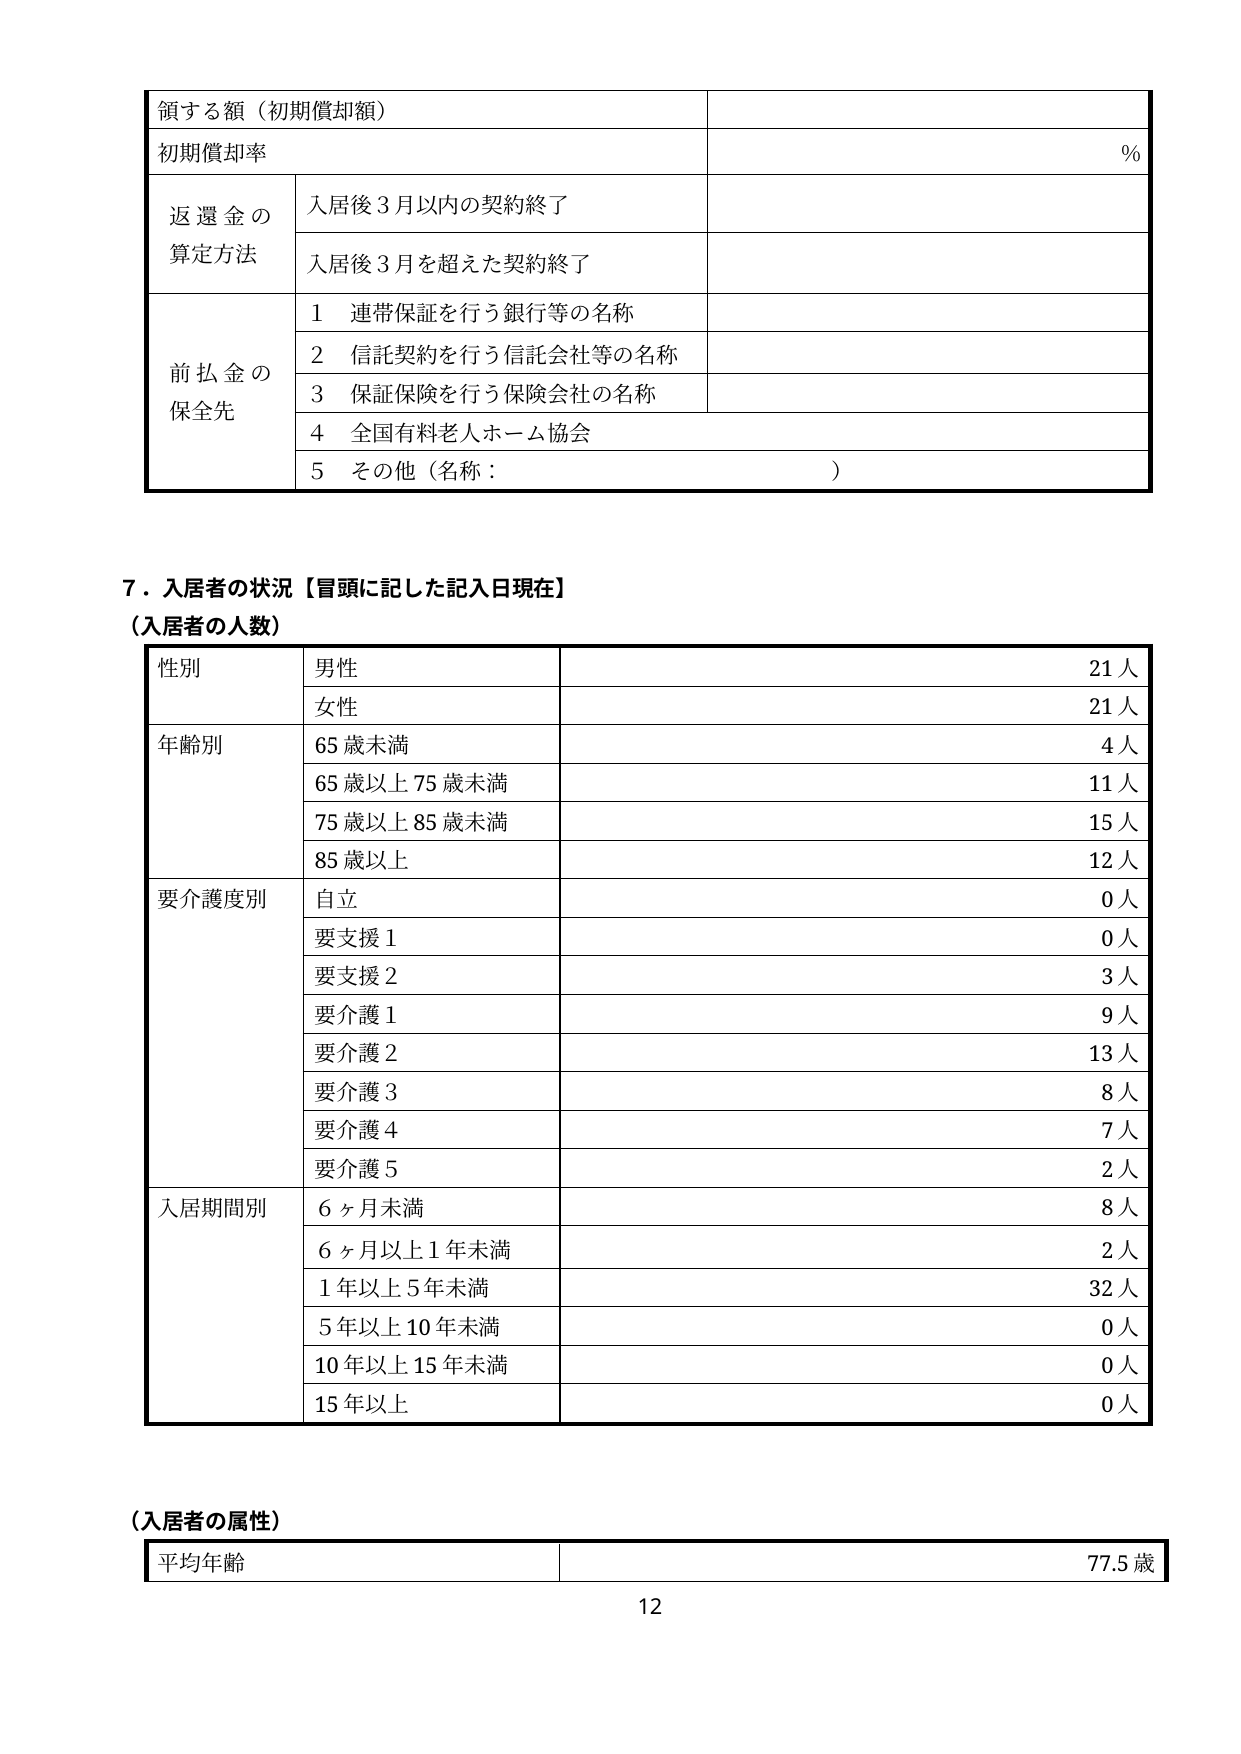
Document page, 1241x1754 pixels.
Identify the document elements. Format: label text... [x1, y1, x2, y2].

table_cell 2人 [561, 1226, 1148, 1267]
table_cell 円 [708, 91, 1148, 128]
table_cell ％ [708, 129, 1148, 174]
table_cell 65歳未満 [304, 725, 559, 763]
table_cell 要介護１ [304, 995, 559, 1032]
table_cell [708, 374, 1148, 412]
table_cell ６ヶ月未満 [304, 1188, 559, 1225]
table_cell 要介護３ [304, 1072, 559, 1109]
table_cell 入居後３月を超えた契約終了 [296, 233, 707, 292]
table_cell [708, 294, 1148, 331]
table_cell 0人 [561, 918, 1148, 955]
table_cell 2人 [561, 1149, 1148, 1187]
table_cell 15年以上 [304, 1384, 559, 1422]
text （入居者の属性） [118, 1501, 1181, 1539]
table_cell １ 連帯保証を行う銀行等の名称 [296, 294, 707, 331]
table_cell 0人 [561, 879, 1148, 917]
table_cell 10年以上15年未満 [304, 1346, 559, 1383]
table_cell [708, 175, 1148, 232]
text （入居者の人数） [118, 606, 1181, 643]
table_cell 入居期間別 [149, 1188, 303, 1422]
table_cell 要支援１ [304, 918, 559, 955]
table_header 性別 [149, 648, 303, 724]
table_cell 初期償却率 [149, 129, 707, 174]
table_cell ３ 保証保険を行う保険会社の名称 [296, 374, 707, 412]
table_cell 自立 [304, 879, 559, 917]
table_header 21人 [561, 648, 1148, 686]
table_cell 要介護２ [304, 1034, 559, 1071]
table_cell 3人 [561, 956, 1148, 994]
table_cell ６ヶ月以上１年未満 [304, 1226, 559, 1267]
table_cell 要支援２ [304, 956, 559, 994]
table_header 男性 [304, 648, 559, 686]
table_header 平均年齢 [149, 1543, 559, 1581]
table_header 77.5歳 [560, 1543, 1164, 1581]
table_cell 0人 [561, 1384, 1148, 1422]
table_cell 8人 [561, 1072, 1148, 1109]
table_cell ５年以上10年未満 [304, 1307, 559, 1344]
table_cell 32人 [561, 1269, 1148, 1306]
table_cell 75歳以上85歳未満 [304, 802, 559, 840]
table_cell ２ 信託契約を行う信託会社等の名称 [296, 332, 707, 373]
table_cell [149, 91, 707, 128]
table_cell 15人 [561, 802, 1148, 840]
table_cell 年齢別 [149, 725, 303, 878]
text ７．入居者の状況【冒頭に記した記入日現在】 [118, 568, 1181, 606]
table_cell 7人 [561, 1111, 1148, 1148]
table_cell １年以上５年未満 [304, 1269, 559, 1306]
table_cell 11人 [561, 764, 1148, 801]
table_cell ４ 全国有料老人ホーム協会 [296, 413, 1148, 450]
table_cell 4人 [561, 725, 1148, 763]
table_cell 65歳以上75歳未満 [304, 764, 559, 801]
table_cell 12人 [561, 841, 1148, 878]
table_cell 要介護５ [304, 1149, 559, 1187]
table_cell 返還金の算定方法 [149, 175, 295, 292]
table_cell 85歳以上 [304, 841, 559, 878]
table_cell 8人 [561, 1188, 1148, 1225]
table_cell 0人 [561, 1346, 1148, 1383]
table_cell ５ その他（名称： ） [296, 451, 1148, 489]
table_cell 要介護度別 [149, 879, 303, 1187]
table_cell 入居後３月以内の契約終了 [296, 175, 707, 232]
table_cell 9人 [561, 995, 1148, 1032]
table_cell 要介護４ [304, 1111, 559, 1148]
table_cell 13人 [561, 1034, 1148, 1071]
table_cell 21人 [561, 687, 1148, 724]
table_cell 0人 [561, 1307, 1148, 1344]
table_cell 前払金の保全先 [149, 294, 295, 489]
table_cell [708, 233, 1148, 292]
table_cell [708, 332, 1148, 373]
table_cell 女性 [304, 687, 559, 724]
